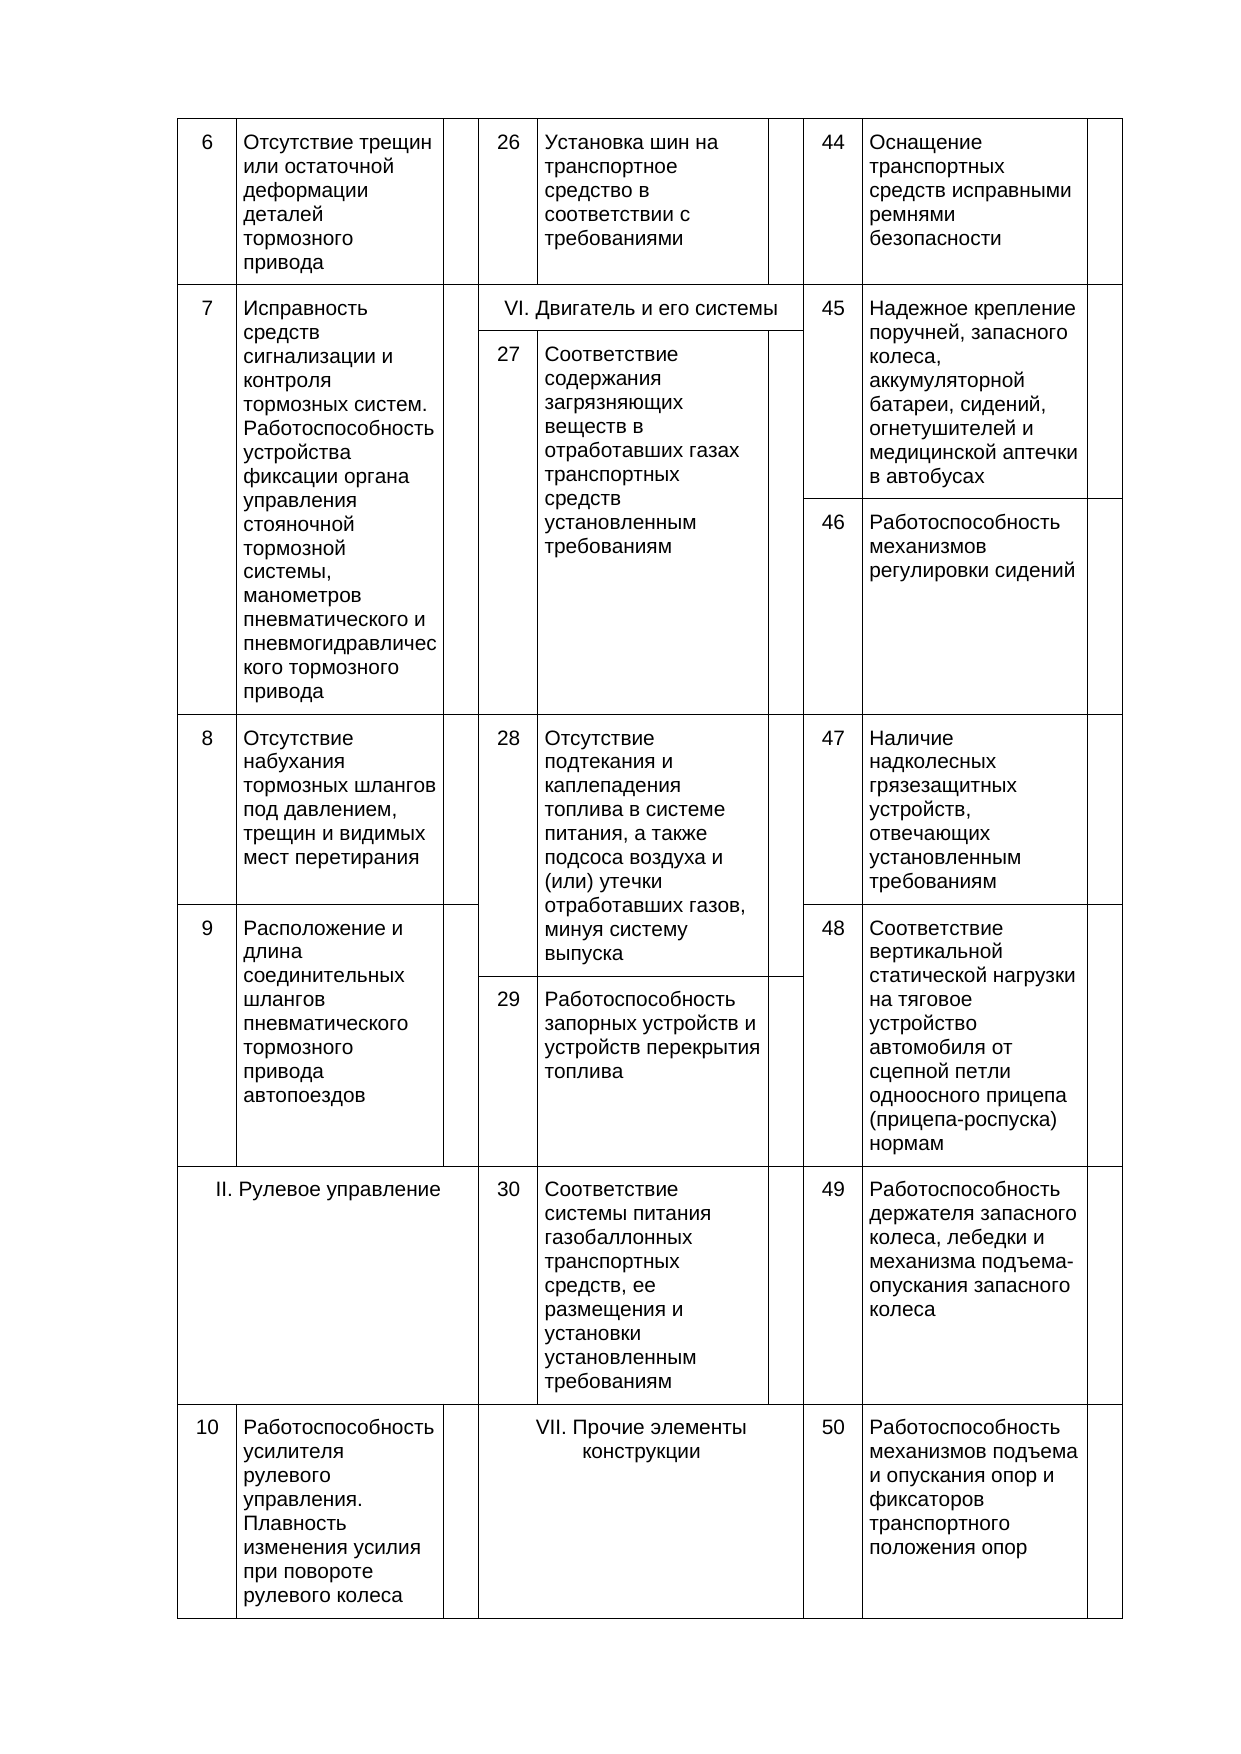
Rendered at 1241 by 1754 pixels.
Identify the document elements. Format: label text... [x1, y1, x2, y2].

table_cell [444, 715, 478, 904]
table_cell Работоспособность запорных устройств и устройств перекрытия топлива [538, 977, 768, 1166]
table_cell Установка шин на транспортное средство в соответствии с требованиями [538, 119, 768, 284]
table_cell Расположение и длина соединительных шлангов пневматического тормозного привода автопоездов [237, 905, 443, 1166]
table_cell Отсутствие набухания тормозных шлангов под давлением, трещин и видимых мест перетирания [237, 715, 443, 904]
table_cell 27 [479, 331, 537, 714]
table_cell Работоспособность механизмов регулировки сидений [863, 499, 1087, 714]
table_cell [444, 285, 478, 714]
table_cell [769, 1167, 803, 1403]
table_cell 6 [178, 119, 236, 284]
table_cell 49 [804, 1167, 862, 1403]
table_cell [444, 905, 478, 1166]
table_cell Работоспособность усилителя рулевого управления. Плавность изменения усилия при повороте рулевого колеса [237, 1405, 443, 1617]
table_cell 8 [178, 715, 236, 904]
table_cell Соответствие вертикальной статической нагрузки на тяговое устройство автомобиля от сцепной петли одноосного прицепа (прицепа-роспуска) нормам [863, 905, 1087, 1166]
table_cell 30 [479, 1167, 537, 1403]
table_cell 7 [178, 285, 236, 714]
table_cell 10 [178, 1405, 236, 1617]
table_cell [1088, 1167, 1122, 1403]
table_cell 47 [804, 715, 862, 904]
table_cell 29 [479, 977, 537, 1166]
table_cell [769, 977, 803, 1166]
table_cell [1088, 715, 1122, 904]
table_cell Работоспособность механизмов подъема и опускания опор и фиксаторов транспортного положения опор [863, 1405, 1087, 1617]
table_cell [1088, 499, 1122, 714]
table_cell Оснащение транспортных средств исправными ремнями безопасности [863, 119, 1087, 284]
table_cell [444, 1405, 478, 1617]
table_cell VII. Прочие элементы конструкции [479, 1405, 803, 1617]
table_cell II. Рулевое управление [178, 1167, 478, 1403]
table_cell 50 [804, 1405, 862, 1617]
table_cell [1088, 1405, 1122, 1617]
table_cell 9 [178, 905, 236, 1166]
table_cell Соответствие содержания загрязняющих веществ в отработавших газах транспортных средств установленным требованиям [538, 331, 768, 714]
table_cell [769, 119, 803, 284]
table_cell [1088, 119, 1122, 284]
table_cell [769, 331, 803, 714]
table_cell [1088, 905, 1122, 1166]
table_cell 48 [804, 905, 862, 1166]
table_cell 45 [804, 285, 862, 498]
table_cell Наличие надколесных грязезащитных устройств, отвечающих установленным требованиям [863, 715, 1087, 904]
table_cell VI. Двигатель и его системы [479, 285, 803, 330]
table_cell Отсутствие подтекания и каплепадения топлива в системе питания, а также подсоса воздуха и (или) утечки отработавших газов, минуя систему выпуска [538, 715, 768, 976]
table_cell Исправность средств сигнализации и контроля тормозных систем. Работоспособность устройства фиксации органа управления стояночной тормозной системы, манометров пневматического и пневмогидравлического тормозного привода [237, 285, 443, 714]
table_cell Работоспособность держателя запасного колеса, лебедки и механизма подъема-опускания запасного колеса [863, 1167, 1087, 1403]
table_cell [444, 119, 478, 284]
table_cell 28 [479, 715, 537, 976]
table_cell [769, 715, 803, 976]
table_cell Соответствие системы питания газобаллонных транспортных средств, ее размещения и установки установленным требованиям [538, 1167, 768, 1403]
table_cell Надежное крепление поручней, запасного колеса, аккумуляторной батареи, сидений, огнетушителей и медицинской аптечки в автобусах [863, 285, 1087, 498]
table_cell 26 [479, 119, 537, 284]
table_cell [1088, 285, 1122, 498]
table_cell 44 [804, 119, 862, 284]
table_cell Отсутствие трещин или остаточной деформации деталей тормозного привода [237, 119, 443, 284]
table_cell 46 [804, 499, 862, 714]
